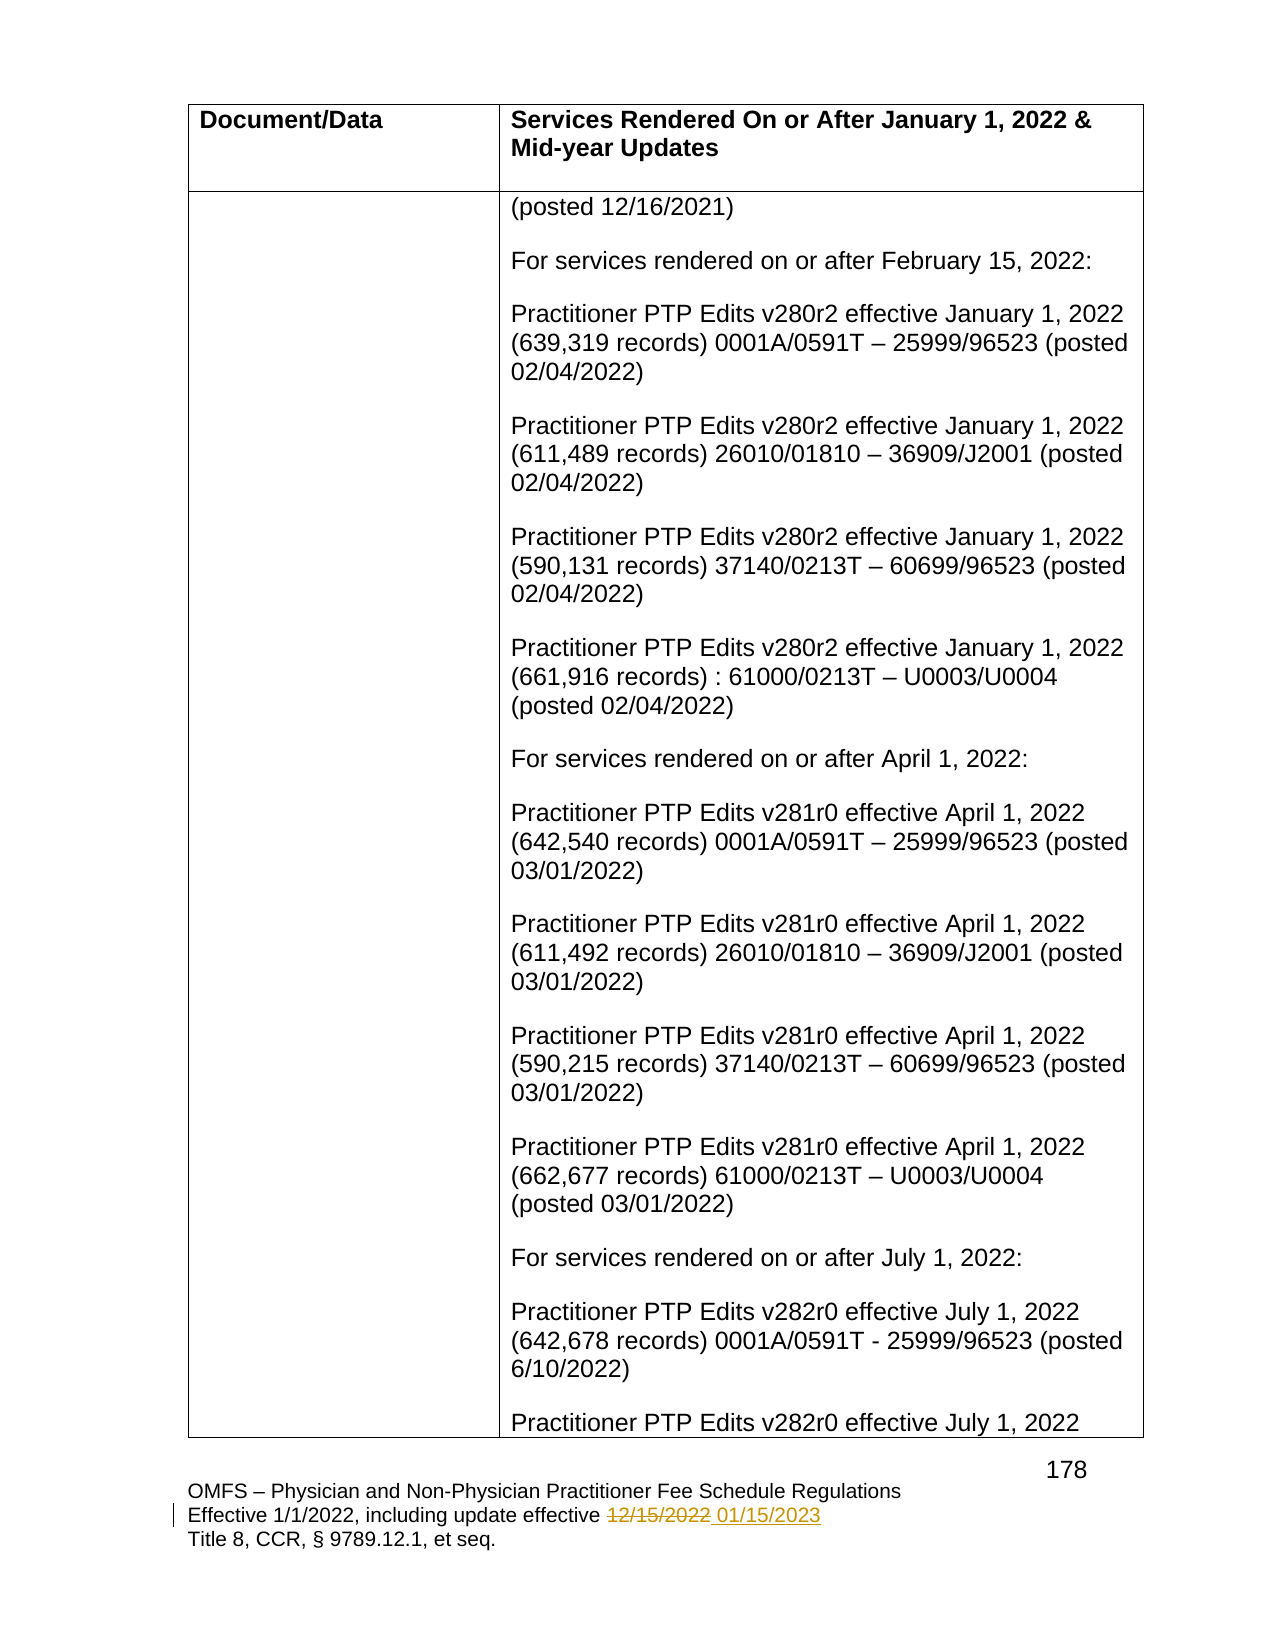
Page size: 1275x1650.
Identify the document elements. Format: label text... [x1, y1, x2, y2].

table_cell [500, 192, 1143, 1437]
table_header Services Rendered On or After January 1, 2022 & Mid-year Updates [500, 105, 1143, 191]
table_header Document/Data [189, 105, 499, 191]
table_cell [189, 192, 499, 1437]
